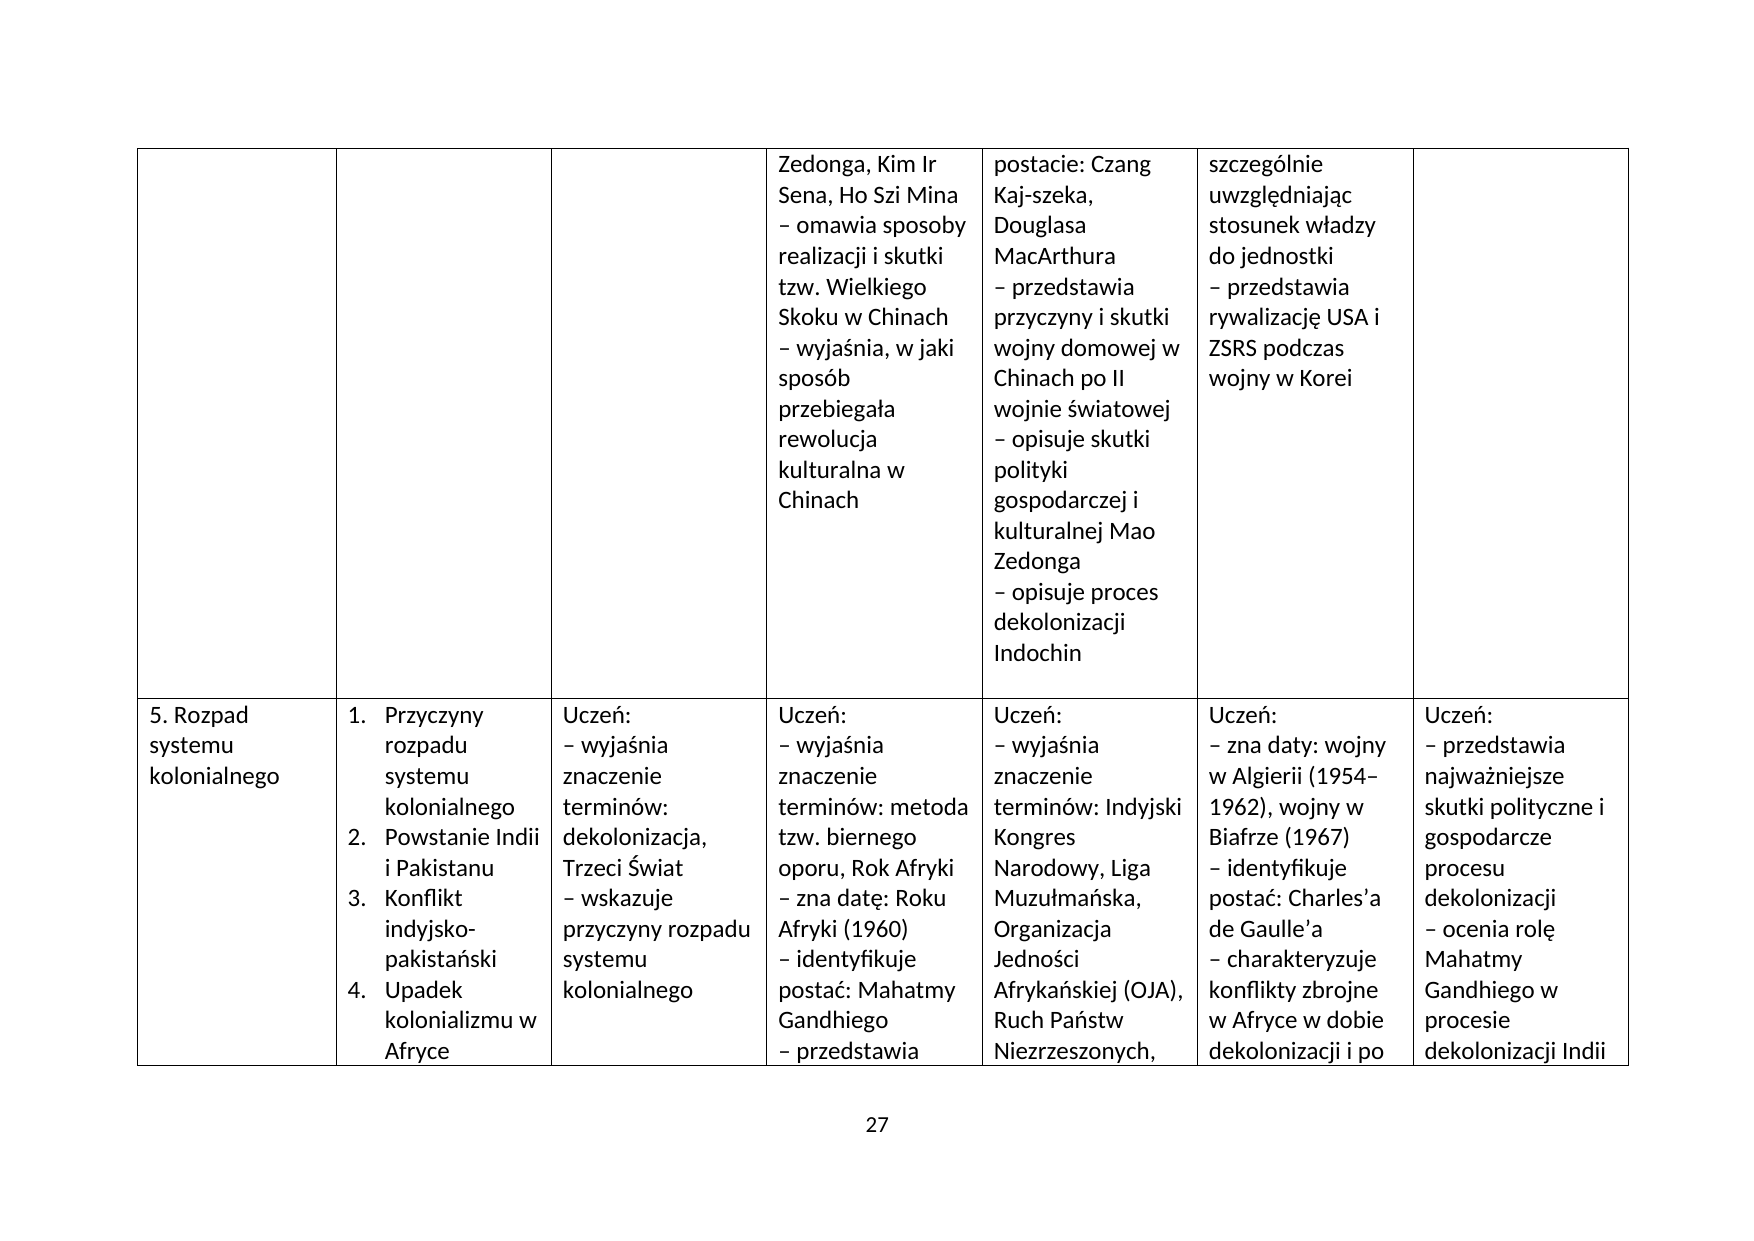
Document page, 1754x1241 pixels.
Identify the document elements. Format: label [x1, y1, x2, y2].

table_cell [138, 699, 336, 1065]
table_cell [138, 149, 336, 698]
table_cell [1198, 699, 1413, 1065]
table_cell [552, 149, 766, 698]
table_cell [1198, 149, 1413, 698]
table_cell [337, 699, 551, 1065]
table_cell [983, 699, 1197, 1065]
table_cell [983, 149, 1197, 698]
table_cell [337, 149, 551, 698]
table_cell [552, 699, 766, 1065]
table_cell [1414, 149, 1628, 698]
table_cell [767, 149, 982, 698]
table_cell [1414, 699, 1628, 1065]
table_cell [767, 699, 982, 1065]
